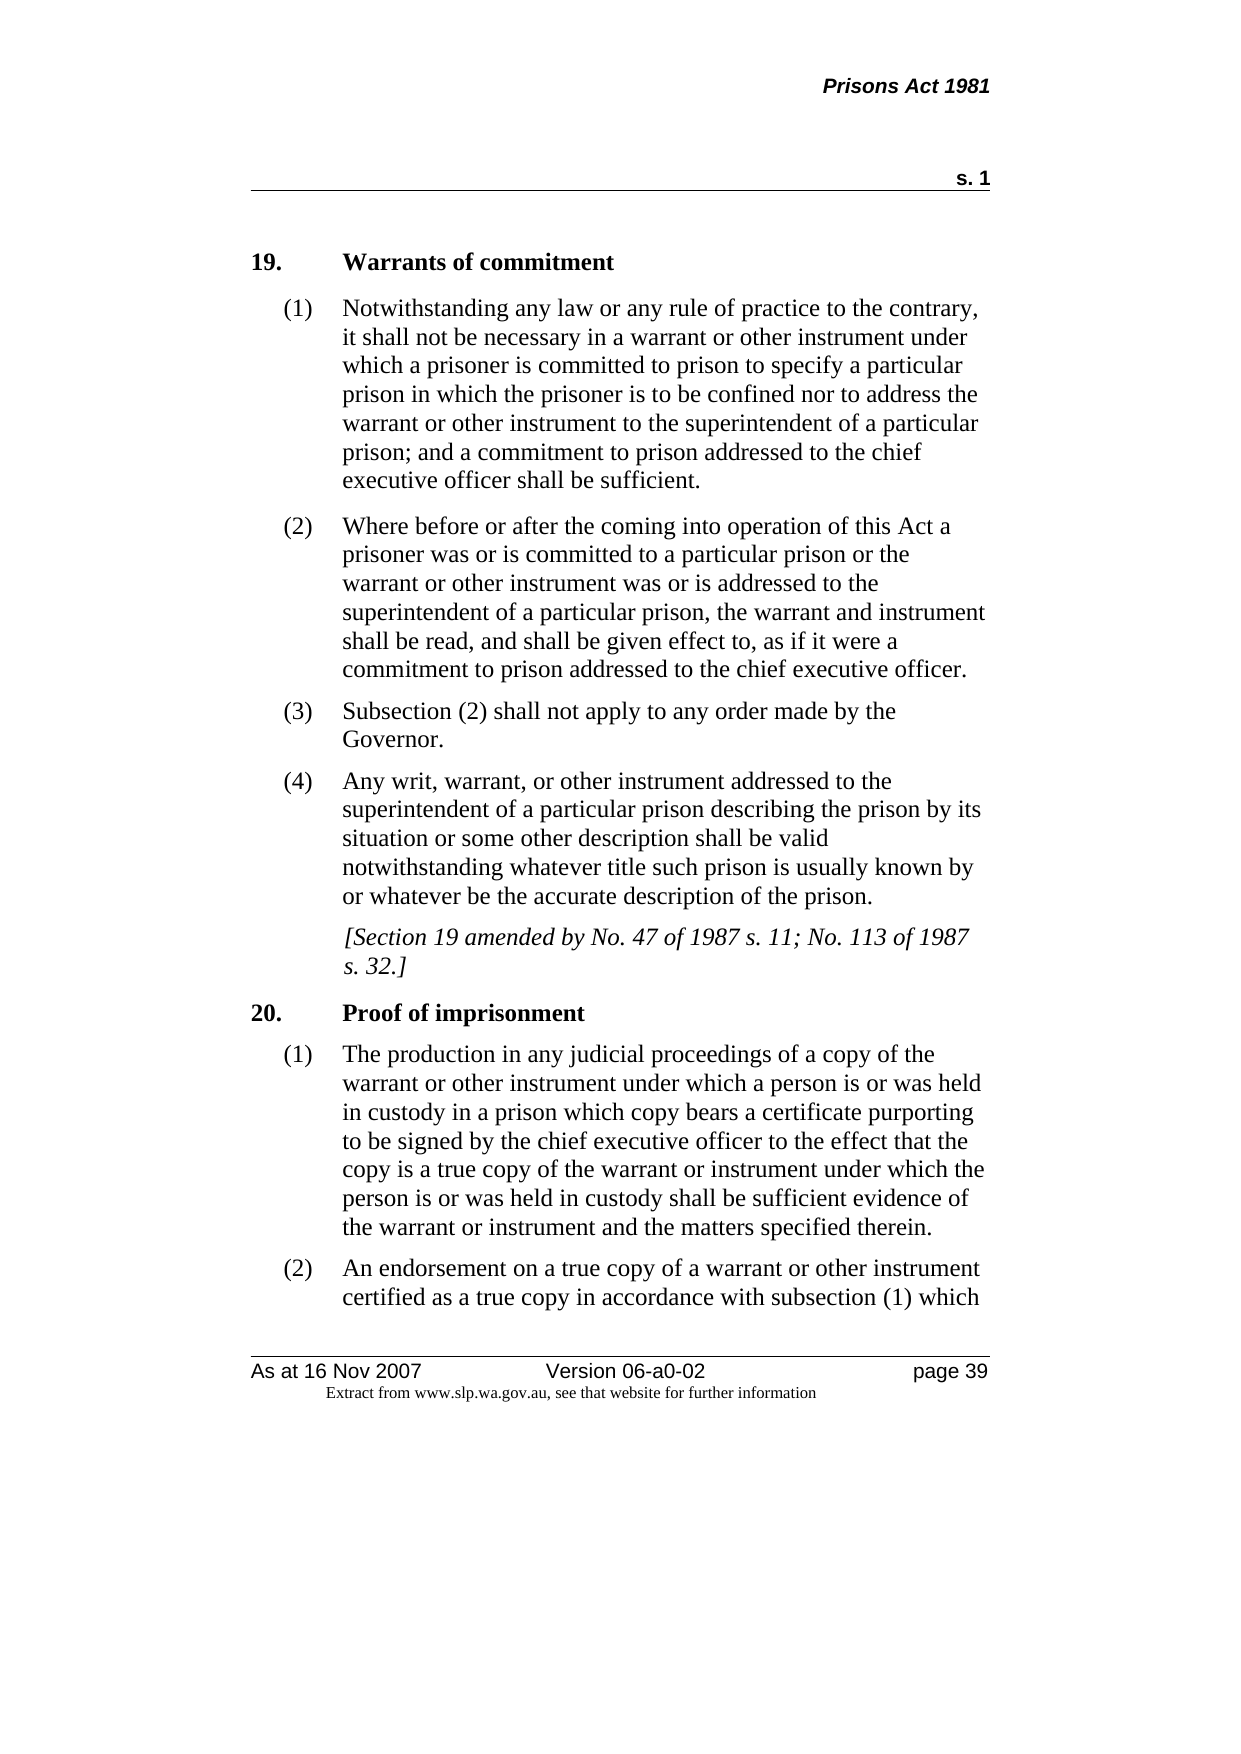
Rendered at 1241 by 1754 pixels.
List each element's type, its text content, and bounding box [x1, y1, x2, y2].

subtitle 20. Proof of imprisonment [251, 998, 990, 1027]
text (1) Notwithstanding any law or any rule of practice to the contrary, it shall not be necessary in a warrant or other instrument under which a prisoner is committed to prison to specify a particular prison in which the prisoner is to be confined nor to address the warrant or other instrument to the superintendent of a particular prison; and a commitment to prison addressed to the chief executive officer shall be sufficient. [251, 293, 990, 494]
text (2) Where before or after the coming into operation of this Act a prisoner was or is committed to a particular prison or the warrant or other instrument was or is addressed to the superintendent of a particular prison, the warrant and instrument shall be read, and shall be given effect to, as if it were a commitment to prison addressed to the chief executive officer. [251, 511, 990, 683]
text (3) Subsection (2) shall not apply to any order made by the Governor. [251, 696, 990, 753]
subtitle 19. Warrants of commitment [251, 247, 990, 276]
text (1) The production in any judicial proceedings of a copy of the warrant or other instrument under which a person is or was held in custody in a prison which copy bears a certificate purporting to be signed by the chief executive officer to the effect that the copy is a true copy of the warrant or instrument under which the person is or was held in custody shall be sufficient evidence of the warrant or instrument and the matters specified therein. [251, 1039, 990, 1241]
text (4) Any writ, warrant, or other instrument addressed to the superintendent of a particular prison describing the prison by its situation or some other description shall be valid notwithstanding whatever title such prison is usually known by or whatever be the accurate description of the prison. [251, 766, 990, 909]
text [Section 19 amended by No. 47 of 1987 s. 11; No. 113 of 1987 s. 32.] [251, 922, 990, 979]
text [251, 1253, 990, 1311]
